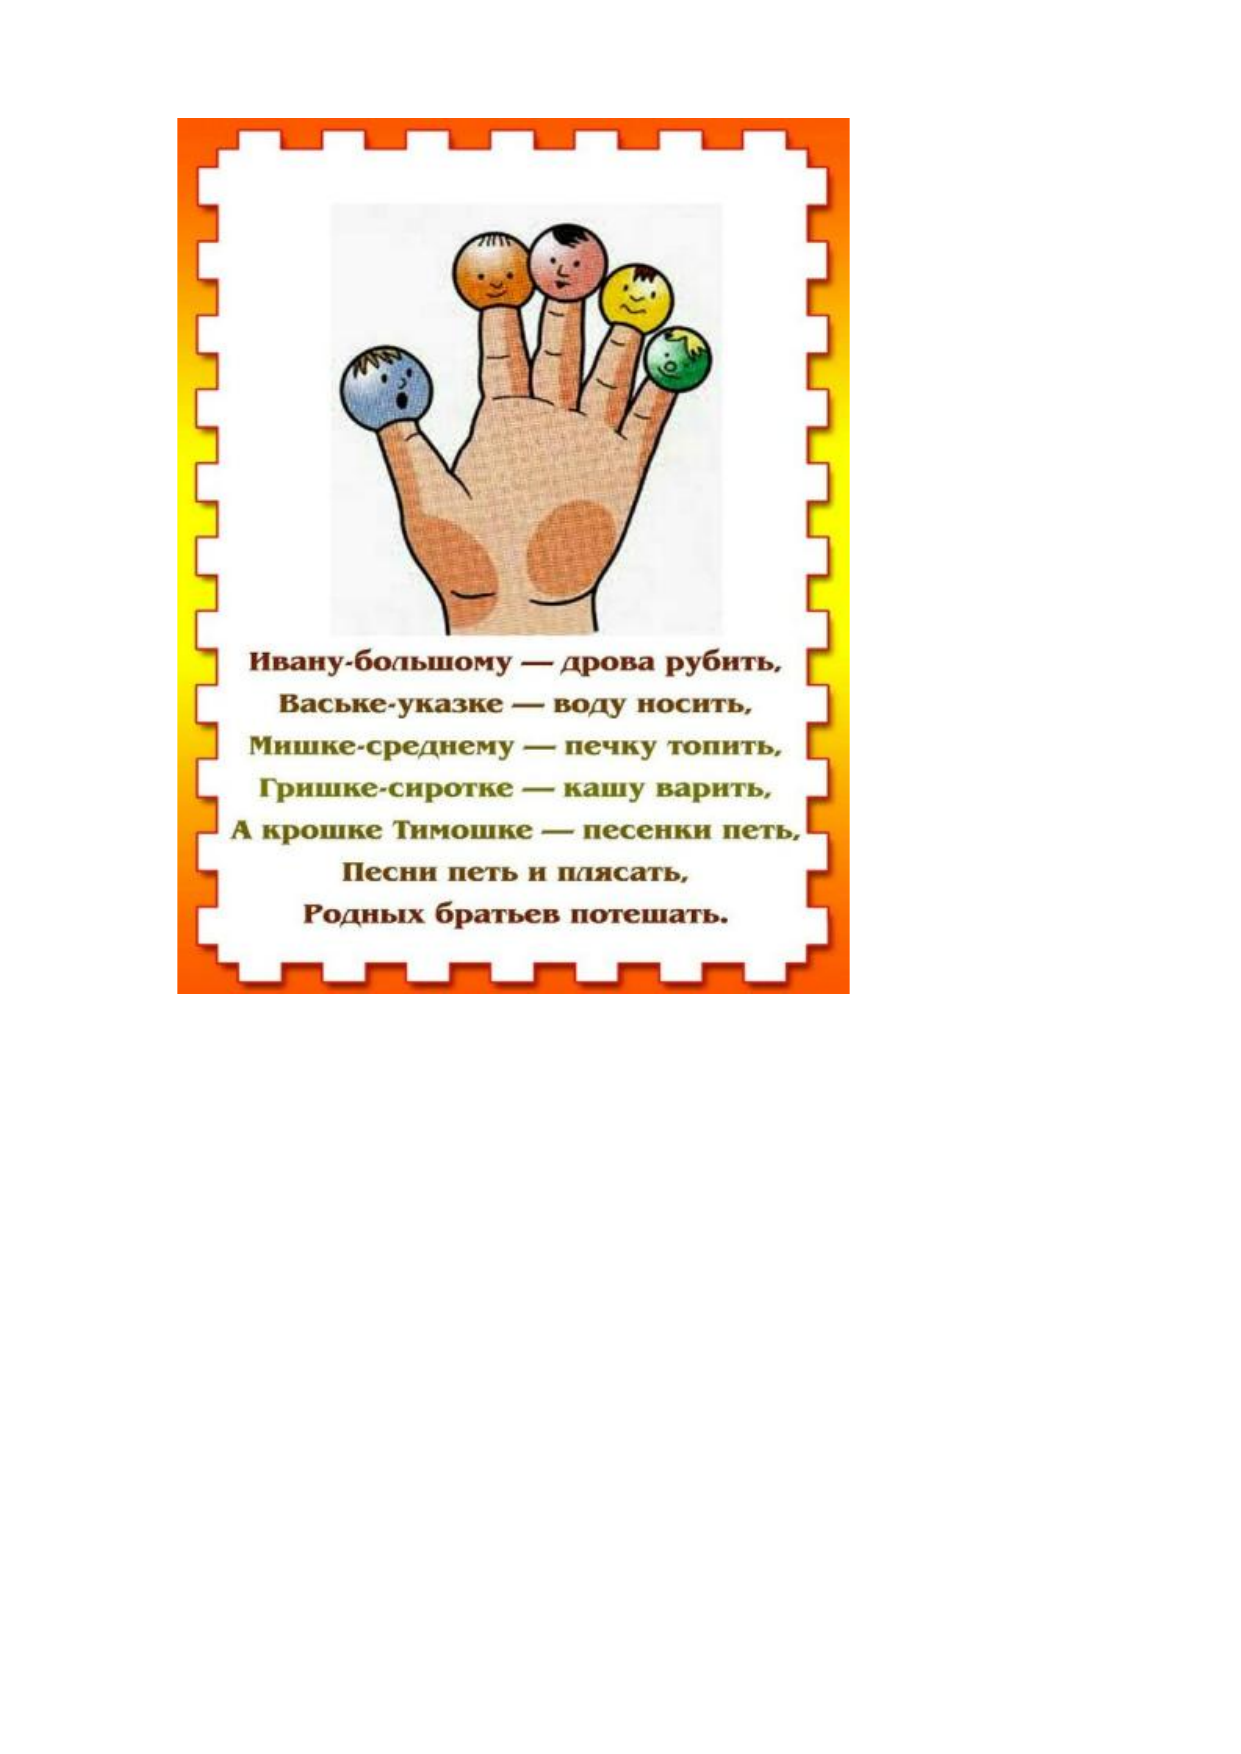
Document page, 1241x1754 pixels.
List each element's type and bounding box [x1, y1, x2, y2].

picture [177, 118, 850, 994]
